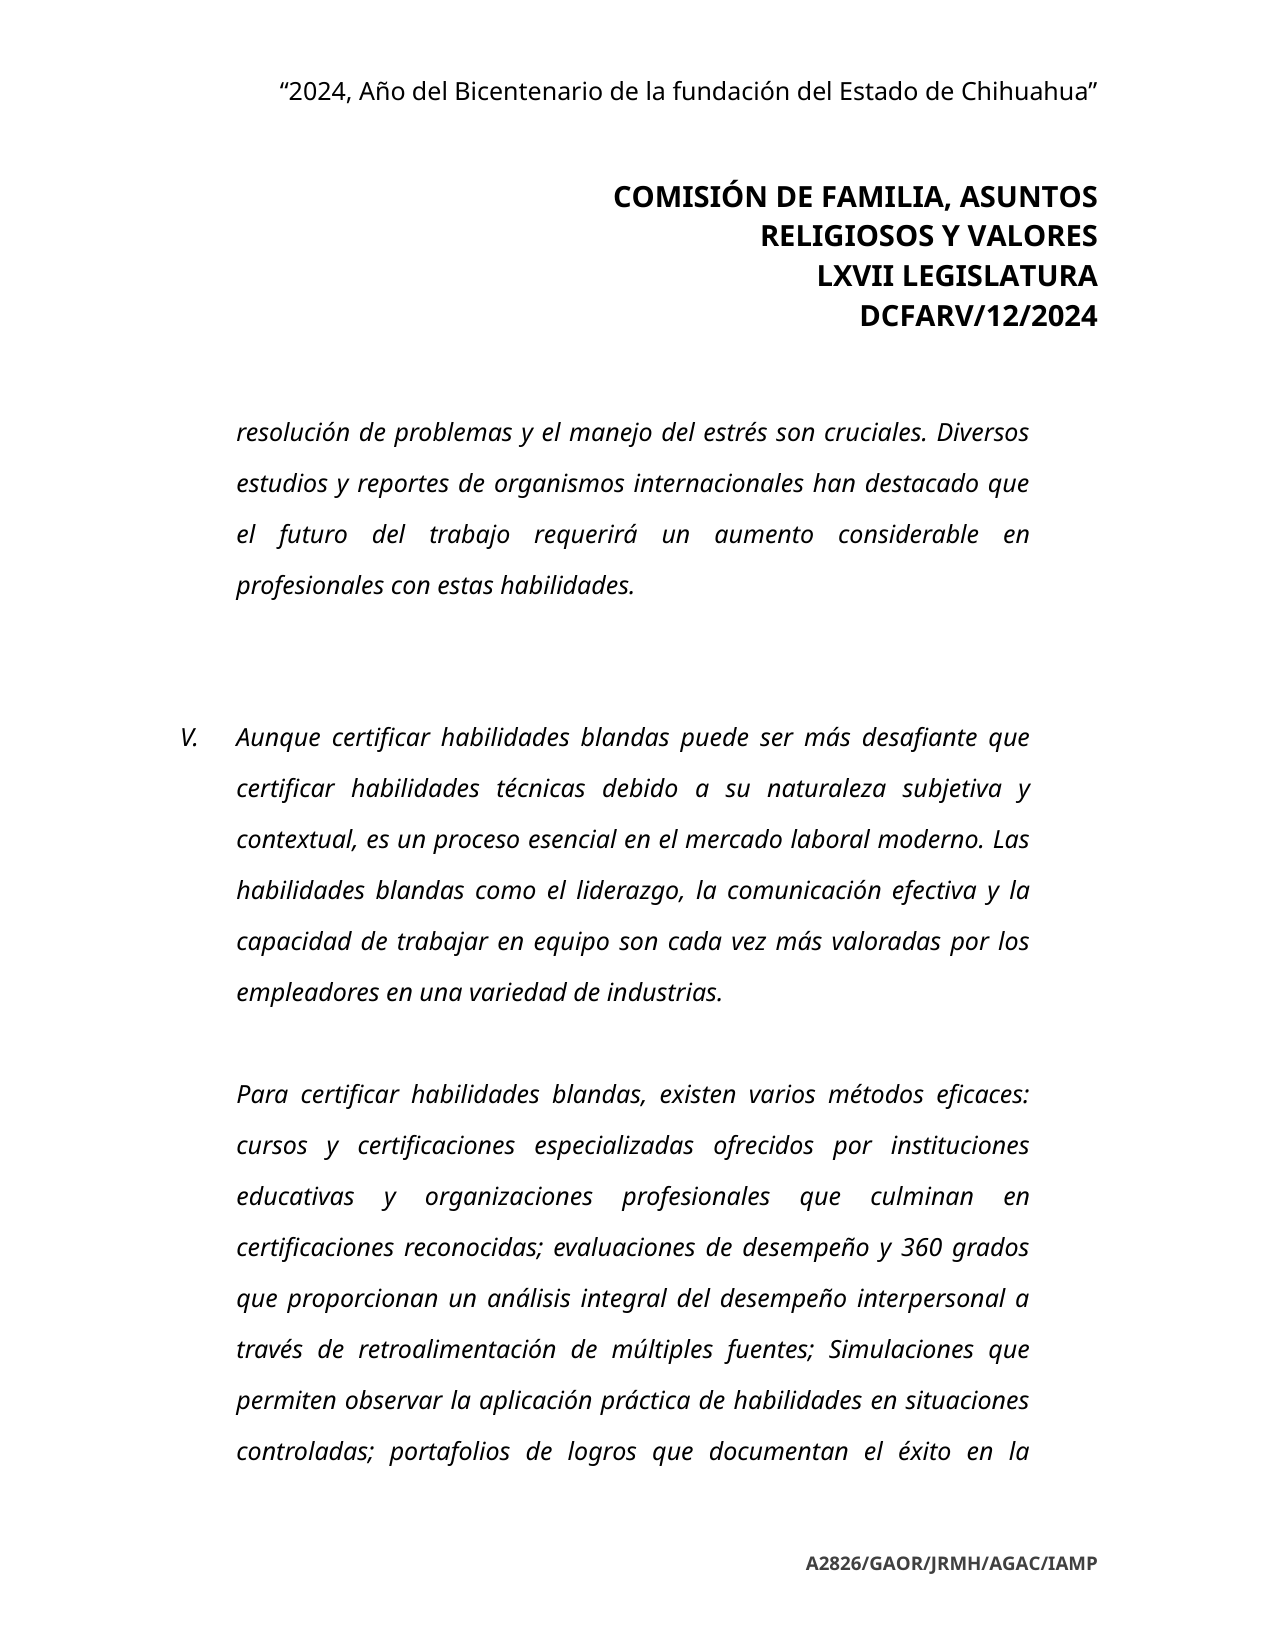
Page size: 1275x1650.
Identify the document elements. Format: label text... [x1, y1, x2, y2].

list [236, 1077, 1034, 1468]
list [236, 414, 1034, 601]
list Aunque certificar habilidades blandas puede ser más desafiante que certificar habilidades técnicas debido a su naturaleza subjetiva y contextual, es un proceso esencial en el mercado laboral moderno. Las habilidades blandas como el liderazgo, la comunicación efectiva y la capacidad de trabajar en equipo son cada vez más valoradas por los empleadores en una variedad de industrias. [199, 719, 1034, 1009]
